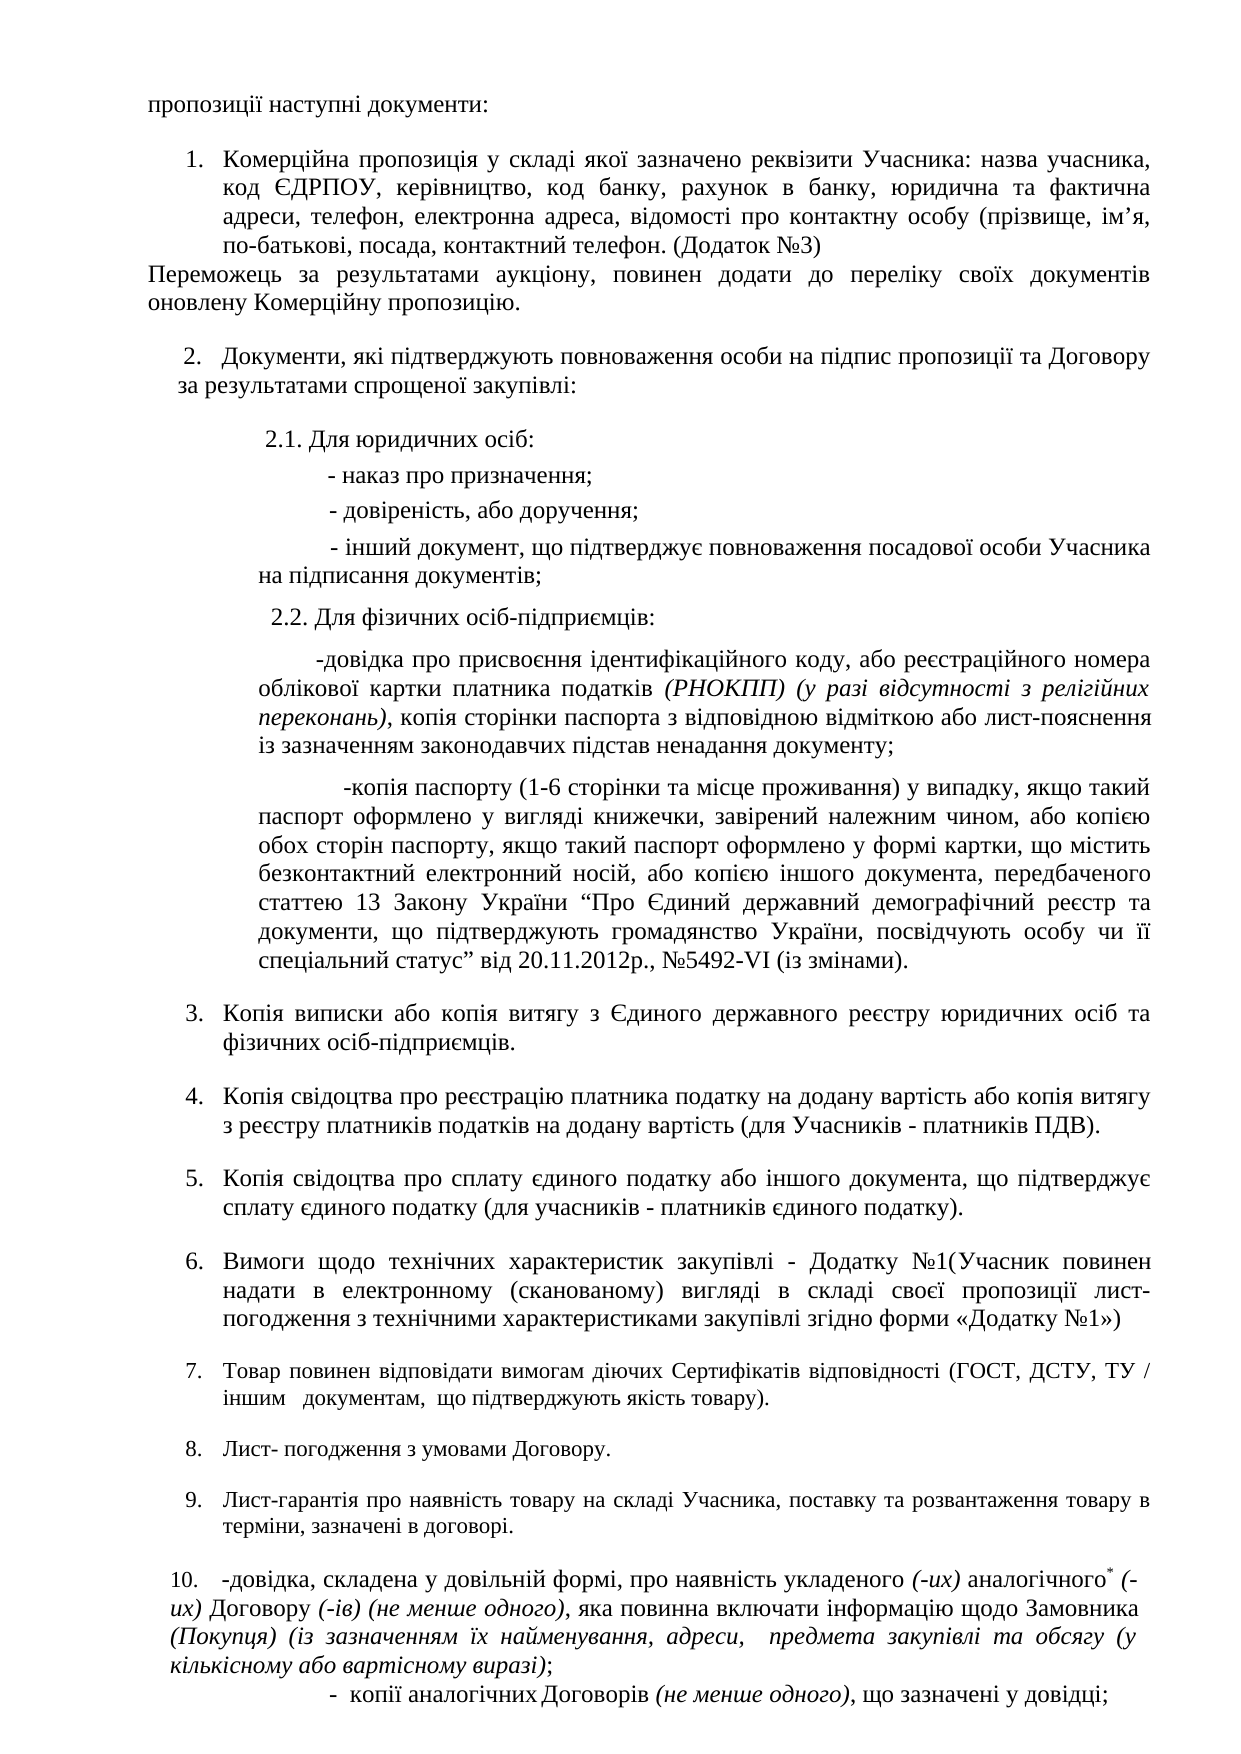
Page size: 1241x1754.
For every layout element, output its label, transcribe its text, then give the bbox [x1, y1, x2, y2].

text 2.2. Для фізичних осіб-підприємців: [258, 602, 1152, 631]
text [148, 89, 1152, 117]
text - копії аналогічних Договорів (не менше одного), що зазначені у довідці; [298, 1679, 1140, 1708]
text - наказ про призначення; [252, 460, 1152, 488]
list Документи, які підтверджують повноваження особи на підпис пропозиції та Договору за результатами спрощеної закупівлі: [177, 341, 1152, 399]
text -довідка про присвоєння ідентифікаційного коду, або реєстраційного номера облікової картки платника податків (РНОКПП) (у разі відсутності з релігійних переконань), копія сторінки паспорта з відповідною відміткою або лист-пояснення із зазначенням законодавчих підстав ненадання документу; [258, 644, 1152, 759]
list Копія свідоцтва про сплату єдиного податку або іншого документа, що підтверджує сплату єдиного податку (для учасників - платників єдиного податку). [185, 1163, 1152, 1221]
list Лист-гарантія про наявність товару на складі Учасника, поставку та розвантаження товару в терміни, зазначені в договорі. [185, 1486, 1152, 1539]
list Комерційна пропозиція у складі якої зазначено реквізити Учасника: назва учасника, код ЄДРПОУ, керівництво, код банку, рахунок в банку, юридична та фактична адреси, телефон, електронна адреса, відомості про контактну особу (прізвище, ім’я, по-батькові, посада, контактний телефон. (Додаток №3) [185, 144, 1152, 259]
list Копія свідоцтва про реєстрацію платника податку на додану вартість або копія витягу з реєстру платників податків на додану вартість (для Учасників - платників ПДВ). [185, 1081, 1152, 1138]
list Вимоги щодо технічних характеристик закупівлі - Додатку №1(Учасник повинен надати в електронному (сканованому) вигляді в складі своєї пропозиції лист-погодження з технічними характеристиками закупівлі згідно форми «Додатку №1») [185, 1246, 1152, 1332]
list Копія виписки або копія витягу з Єдиного державного реєстру юридичних осіб та фізичних осіб-підприємців. [185, 998, 1152, 1056]
list Лист- погодження з умовами Договору. [185, 1435, 1152, 1461]
text Переможець за результатами аукціону, повинен додати до переліку своїх документів оновлену Комерційну пропозицію. [148, 259, 1152, 316]
list Товар повинен відповідати вимогам діючих Сертифікатів відповідності (ГОСТ, ДСТУ, ТУ / іншим документам, що підтверджують якість товару). [185, 1357, 1152, 1410]
text 2.1. Для юридичних осіб: [252, 424, 1152, 452]
text - інший документ, що підтверджує повноваження посадової особи Учасника на підписання документів; [258, 532, 1152, 589]
text - довіреність, або доручення; [223, 496, 1152, 524]
list -довідка, складена у довільній формі, про наявність укладеного (-их) аналогічного* (-их) Договору (-ів) (не менше одного), яка повинна включати інформацію щодо Замовника (Покупця) (із зазначенням їх найменування, адреси, предмета закупівлі та обсягу (у кількісному або вартісному виразі); [170, 1564, 1140, 1679]
text -копія паспорту (1-6 сторінки та місце проживання) у випадку, якщо такий паспорт оформлено у вигляді книжечки, завірений належним чином, або копією обох сторін паспорту, якщо такий паспорт оформлено у формі картки, що містить безконтактний електронний носій, або копією іншого документа, передбаченого статтею 13 Закону України “Про Єдиний державний демографічний реєстр та документи, що підтверджують громадянство України, посвідчують особу чи її спеціальний статус” від 20.11.2012р., №5492-VI (із змінами). [258, 772, 1152, 973]
